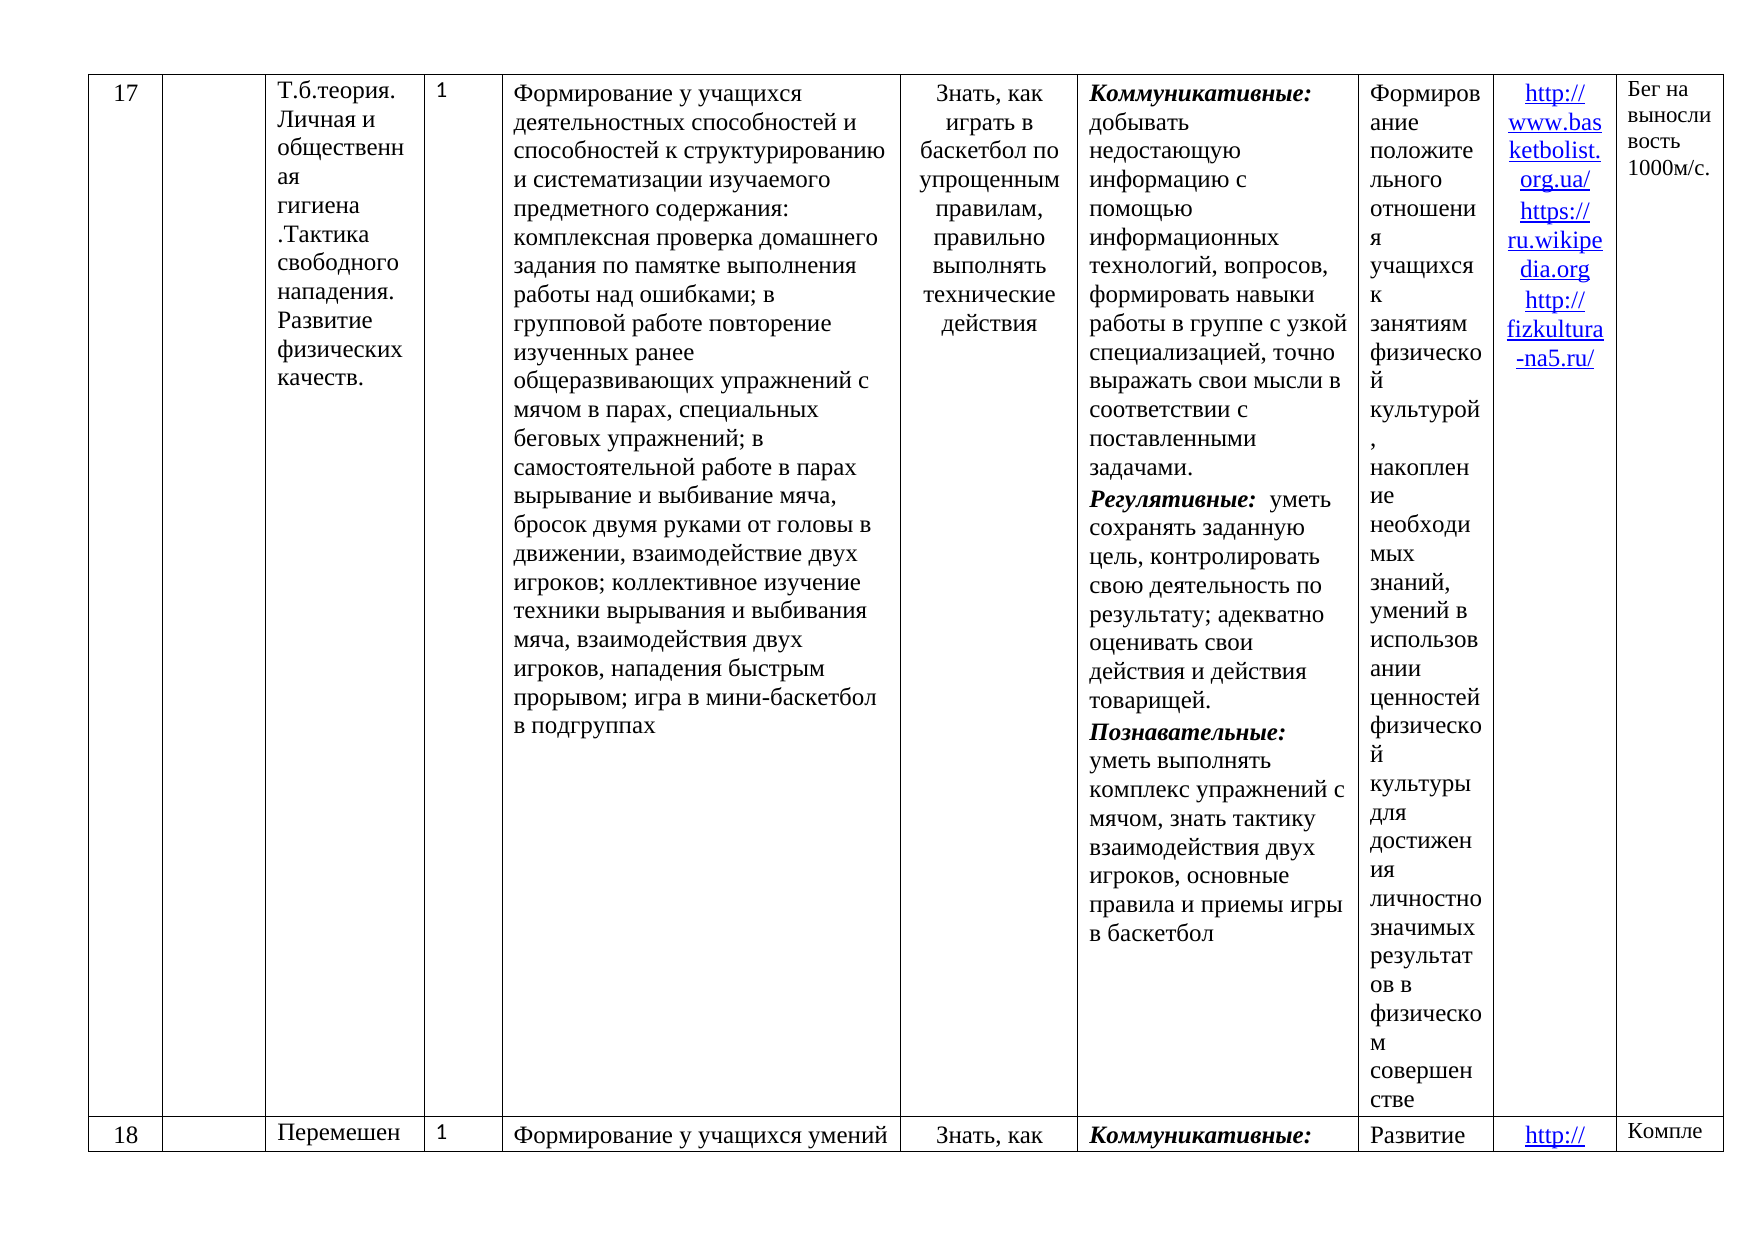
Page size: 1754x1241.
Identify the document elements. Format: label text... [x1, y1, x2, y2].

table_cell Знать, как играть в баскетбол по упрощенным правилам, правильно выполнять технические действия [901, 75, 1077, 1116]
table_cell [503, 1117, 900, 1151]
table_cell Бег на выносливость 1000м/с. [1617, 75, 1723, 1116]
table_cell [163, 75, 265, 1116]
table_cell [1359, 1117, 1493, 1151]
table_cell 1 [425, 75, 502, 1116]
table_cell 1 [425, 1117, 502, 1151]
table_cell Формирование у учащихся деятельностных способностей и способностей к структурированию и систематизации изучаемого предметного содержания: комплексная проверка домашнего задания по памятке выполнения работы над ошибками; в групповой работе повторение изученных ранее общеразвивающих упражнений с мячом в парах, специальных беговых упражнений; в самостоятельной работе в парах вырывание и выбивание мяча, бросок двумя руками от головы в движении, взаимодействие двух игроков; коллективное изучение техники вырывания и выбивания мяча, взаимодействия двух игроков, нападения быстрым прорывом; игра в мини-баскетбол в подгруппах [503, 75, 900, 1116]
table_cell 18 [89, 1117, 162, 1151]
table_cell [163, 1117, 265, 1151]
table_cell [901, 1117, 1077, 1151]
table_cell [1494, 1117, 1616, 1151]
table_cell Т.б.теория. Личная и общественная гигиена.Тактика свободного нападения. Развитие физических качеств. [266, 75, 424, 1116]
table_cell http://www.basketbolist.org.ua/ https://ru.wikipedia.org http://fizkultura-na5.ru/ [1494, 75, 1616, 1116]
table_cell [266, 1117, 424, 1151]
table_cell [1359, 75, 1493, 1116]
table_cell Коммуникативные: добывать недостающую информацию с помощью информационных технологий, вопросов, формировать навыки работы в группе с узкой специализацией, точно выражать свои мысли в соответствии с поставленными задачами. Регулятивные: уметь сохранять заданную цель, контролировать свою деятельность по результату; адекватно оценивать свои действия и действия товарищей. Познавательные: уметь выполнять комплекс упражнений с мячом, знать тактику взаимодействия двух игроков, основные правила и приемы игры в баскетбол [1078, 75, 1358, 1116]
table_cell 17 [89, 75, 162, 1116]
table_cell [1078, 1117, 1358, 1151]
table_cell Комплекс ОРУ. [1617, 1117, 1723, 1151]
